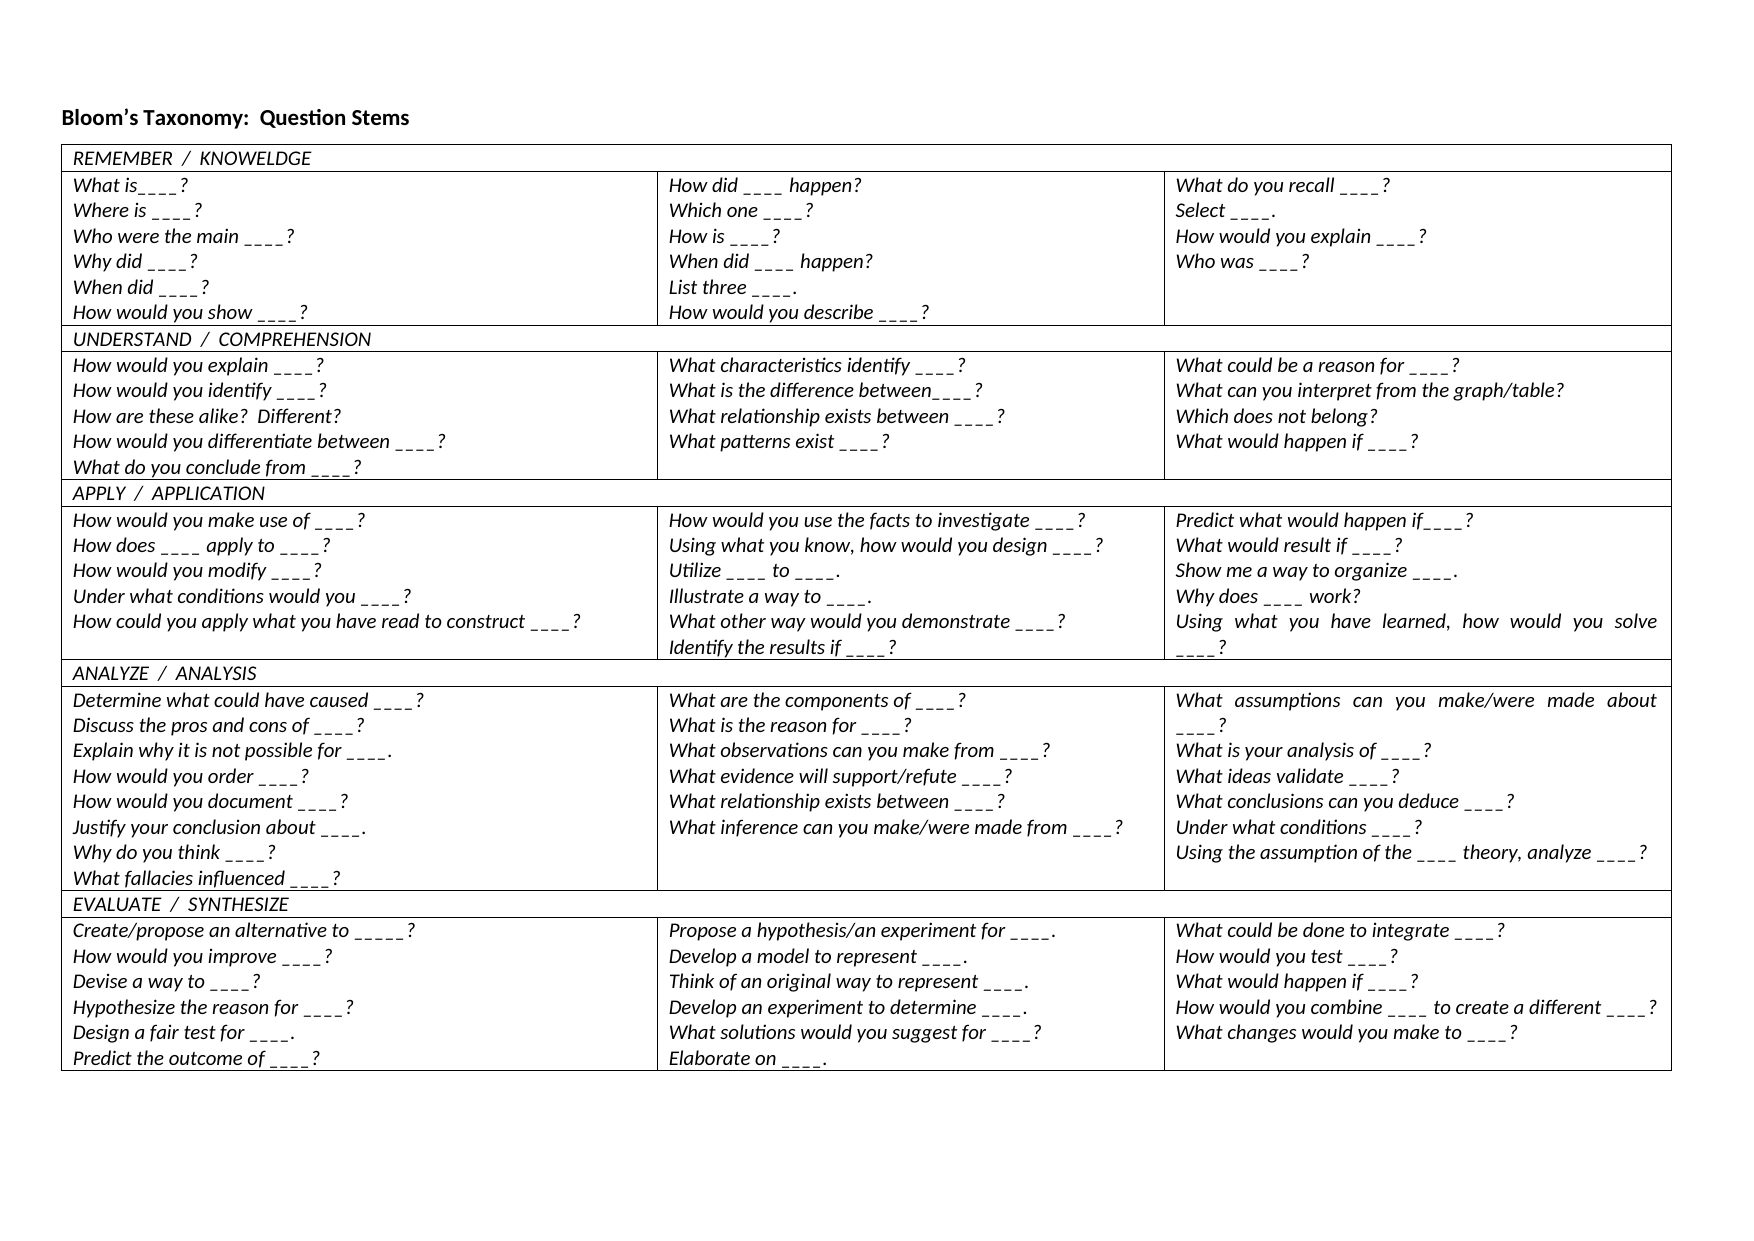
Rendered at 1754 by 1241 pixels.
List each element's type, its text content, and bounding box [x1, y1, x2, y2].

table_cell How would you use the facts to investigate ____? Using what you know, how would you design ____? Utilize ____ to ____. Illustrate a way to ____. What other way would you demonstrate ____? Identify the results if ____? [658, 507, 1164, 659]
title Bloom’s Taxonomy: Question Stems [61, 103, 1604, 131]
table_cell EVALUATE / SYNTHESIZE [62, 891, 1671, 917]
table_cell ANALYZE / ANALYSIS [62, 660, 1671, 686]
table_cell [62, 918, 657, 1070]
table_cell How would you make use of ____? How does ____ apply to ____? How would you modify ____? Under what conditions would you ____? How could you apply what you have read to construct ____? [62, 507, 657, 659]
table_cell Predict what would happen if____? What would result if ____? Show me a way to organize ____. Why does ____ work? Using what you have learned, how would you solve ____? [1165, 507, 1671, 659]
table_cell How did ____ happen? Which one ____? How is ____? When did ____ happen? List three ____. How would you describe ____? [658, 172, 1164, 325]
table_cell Determine what could have caused ____? Discuss the pros and cons of ____? Explain why it is not possible for ____. How would you order ____? How would you document ____? Justify your conclusion about ____. Why do you think ____? What fallacies influenced ____? [62, 687, 657, 890]
table_cell What assumptions can you make/were made about ____? What is your analysis of ____? What ideas validate ____? What conclusions can you deduce ____? Under what conditions ____? Using the assumption of the ____ theory, analyze ____? [1165, 687, 1671, 890]
table_cell APPLY / APPLICATION [62, 480, 1671, 506]
table_cell UNDERSTAND / COMPREHENSION [62, 326, 1671, 351]
table_cell What could be a reason for ____? What can you interpret from the graph/table? Which does not belong? What would happen if ____? [1165, 352, 1671, 479]
table_cell What characteristics identify ____? What is the difference between____? What relationship exists between ____? What patterns exist ____? [658, 352, 1164, 479]
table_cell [1165, 918, 1671, 1070]
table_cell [658, 918, 1164, 1070]
table_cell How would you explain ____? How would you identify ____? How are these alike? Different? How would you differentiate between ____? What do you conclude from ____? [62, 352, 657, 479]
table_cell What do you recall ____? Select ____. How would you explain ____? Who was ____? [1165, 172, 1671, 325]
table_cell What is____? Where is ____? Who were the main ____? Why did ____? When did ____? How would you show ____? [62, 172, 657, 325]
table_cell What are the components of ____? What is the reason for ____? What observations can you make from ____? What evidence will support/refute ____? What relationship exists between ____? What inference can you make/were made from ____? [658, 687, 1164, 890]
table_header REMEMBER / KNOWELDGE [62, 145, 1671, 171]
